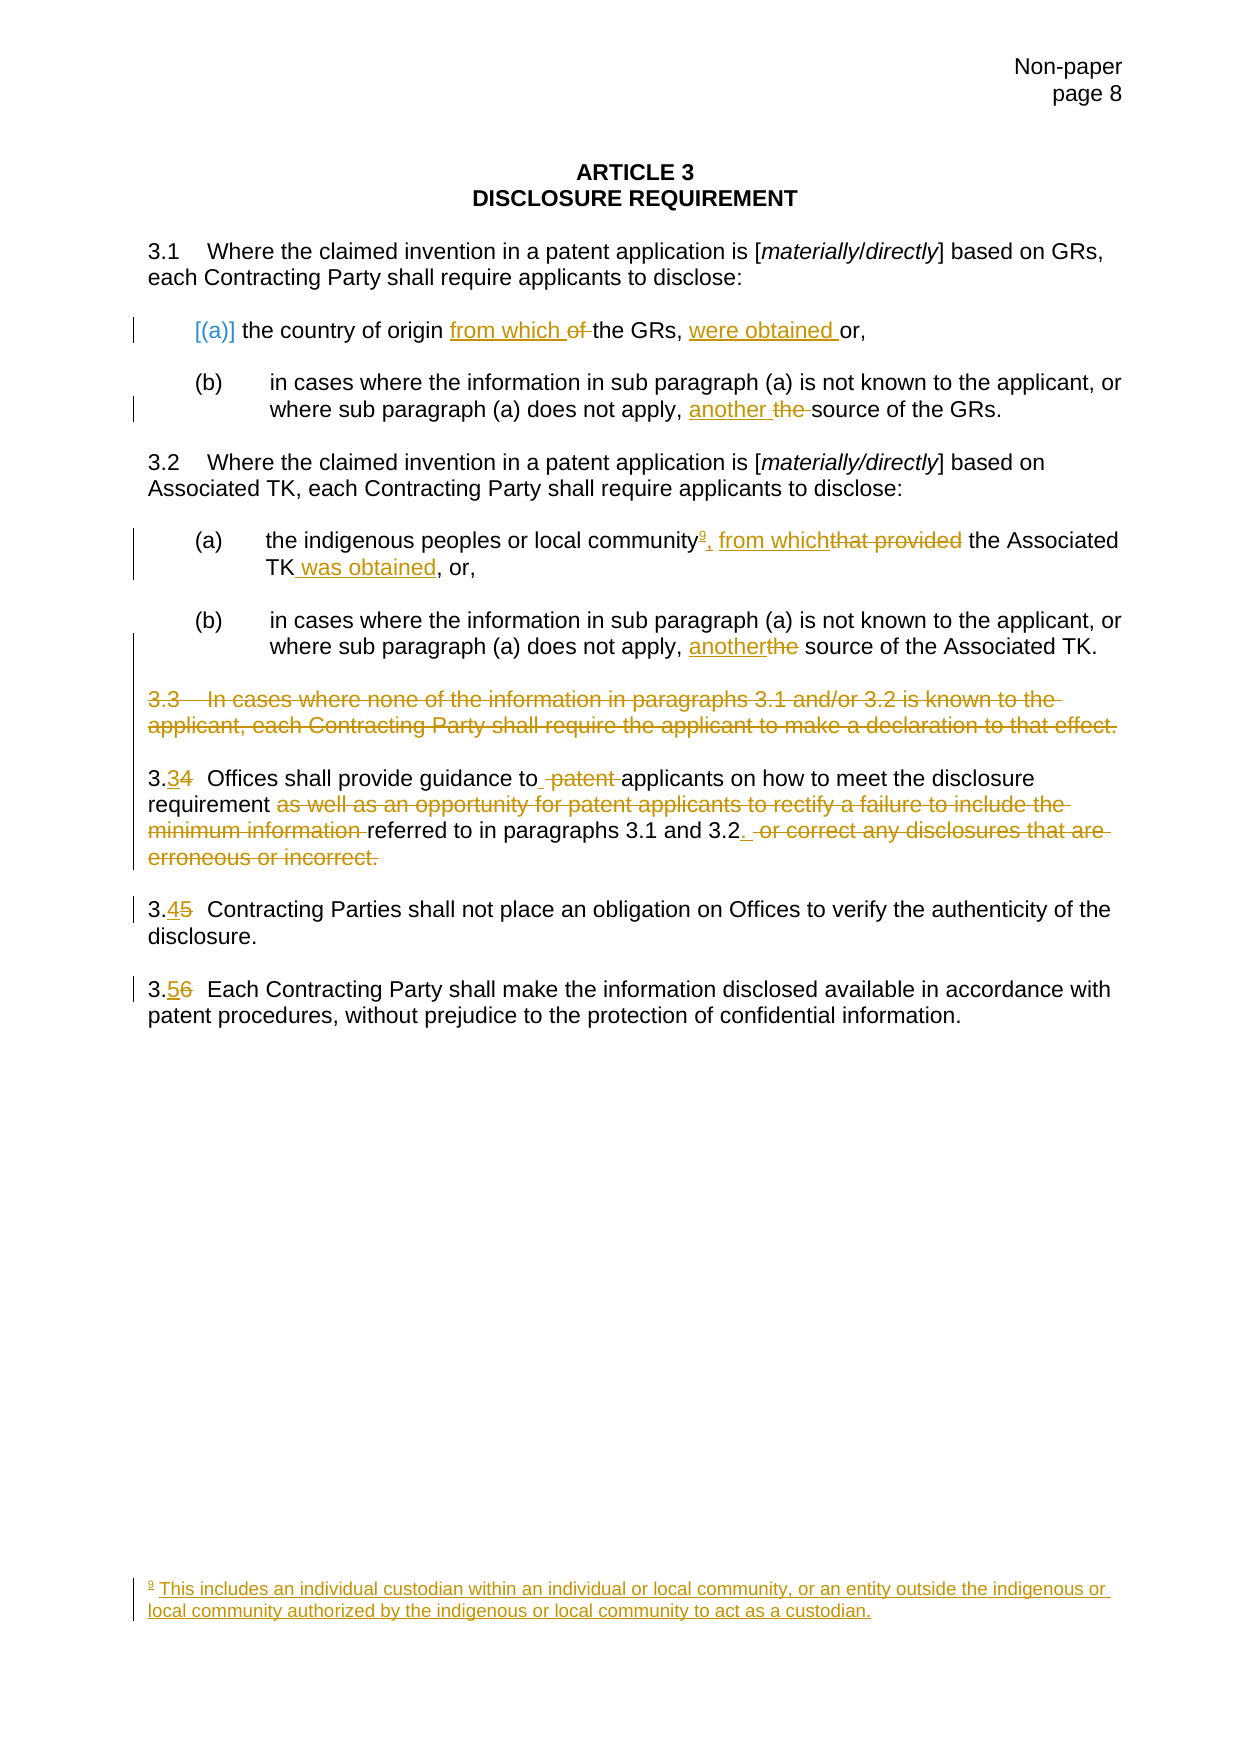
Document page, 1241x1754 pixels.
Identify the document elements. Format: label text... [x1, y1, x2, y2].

text 3.2 Where the claimed invention in a patent application is [materially/directly] based on Associated TK, each Contracting Party shall require applicants to disclose: [148, 448, 1122, 501]
text 3. Each Contracting Party shall make the information disclosed available in accordance with patent procedures, without prejudice to the protection of confidential information. [148, 976, 1122, 1028]
text 3.1 Where the claimed invention in a patent application is [materially/directly] based on GRs, each Contracting Party shall require applicants to disclose: [148, 238, 1122, 290]
list the country of origin the GRs, or, [194, 317, 1122, 343]
text (b) in cases where the information in sub paragraph (a) is not known to the applicant, or where sub paragraph (a) does not apply, source of the GRs. [194, 369, 1122, 422]
text ARTICLE 3 [148, 158, 1122, 185]
text 3. Contracting Parties shall not place an obligation on Offices to verify the authenticity of the disclosure. [148, 896, 1122, 949]
text (a) the indigenous peoples or local community the Associated TK, or, [194, 527, 1122, 580]
text DISCLOSURE REQUIREMENT [148, 185, 1122, 211]
text 3. Offices shall provide guidance toapplicants on how to meet the disclosure requirement referred to in paragraphs 3.1 and 3.2 [148, 765, 1122, 870]
text (b) in cases where the information in sub paragraph (a) is not known to the applicant, or where sub paragraph (a) does not apply, source of the Associated TK. [194, 607, 1122, 659]
